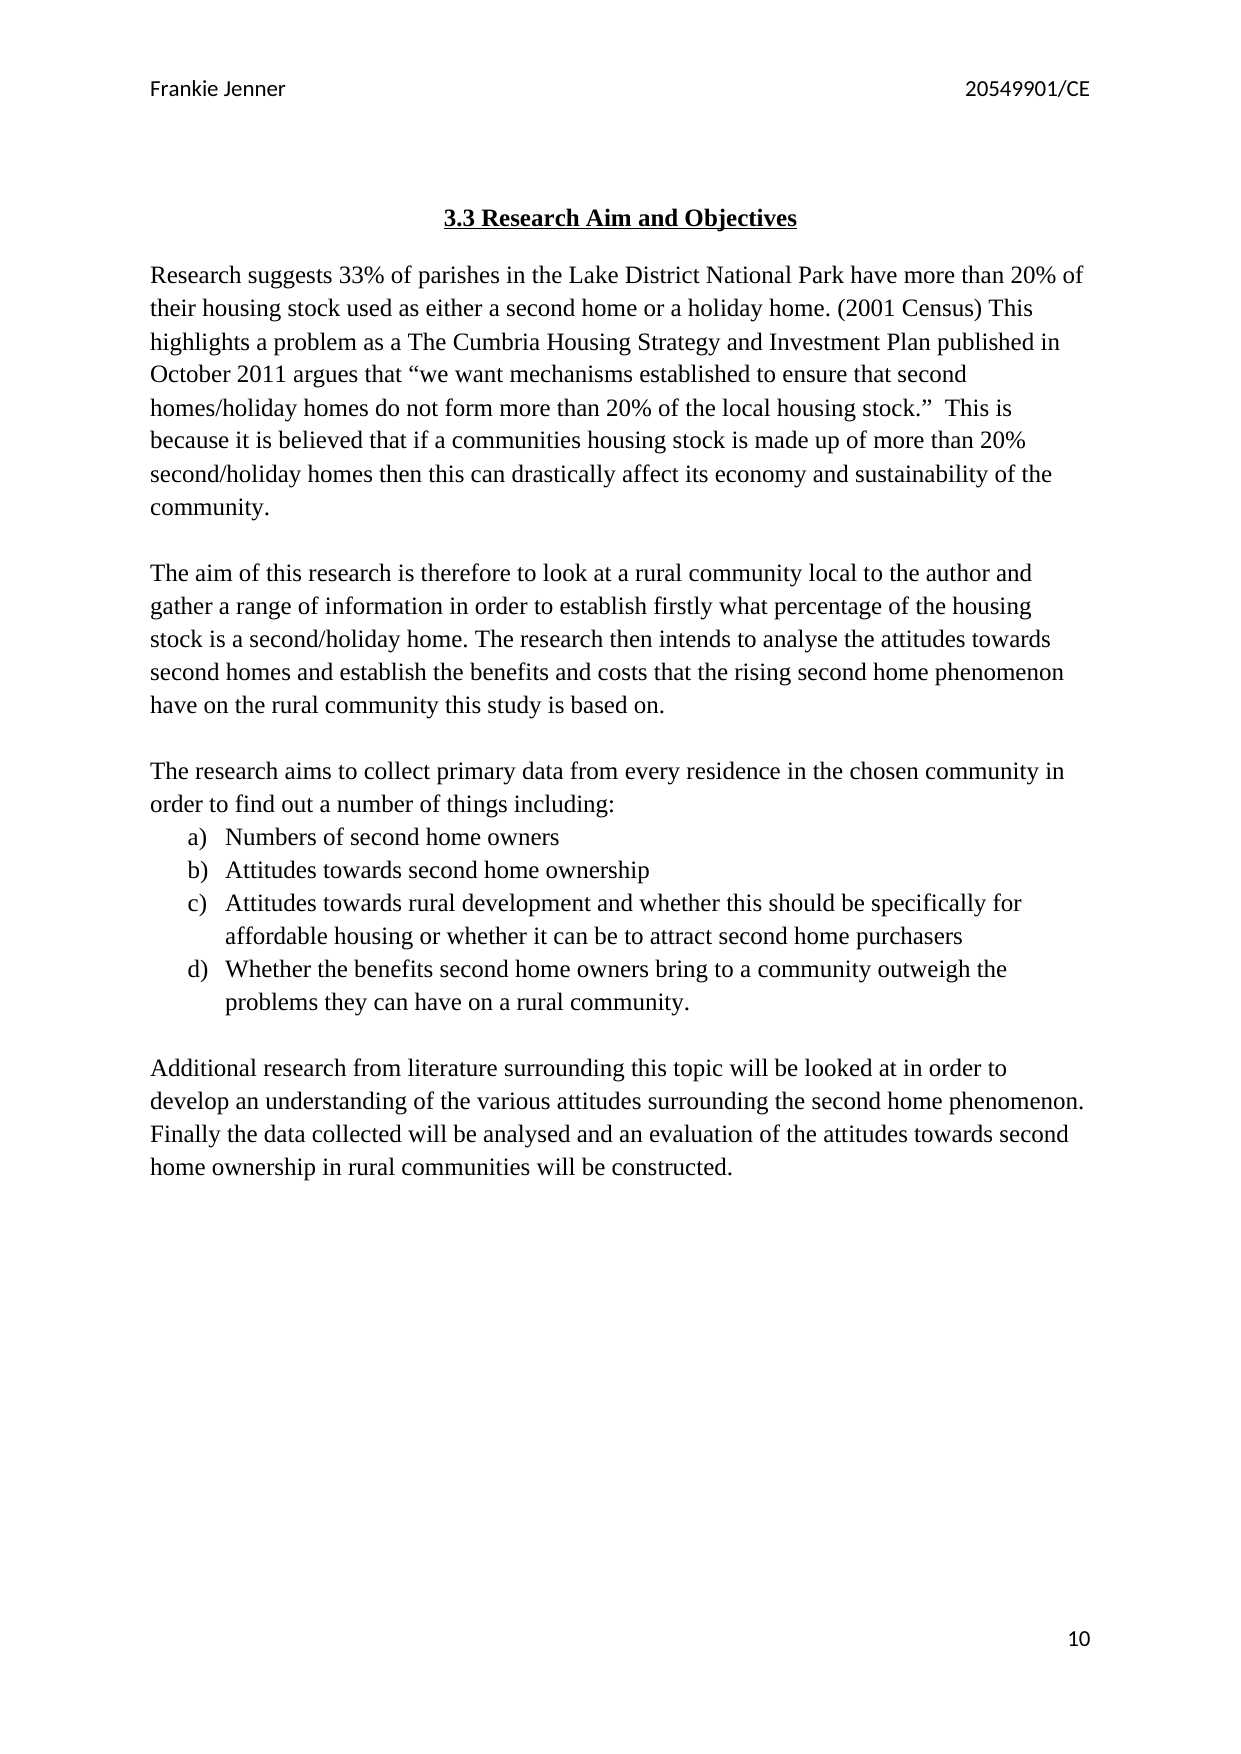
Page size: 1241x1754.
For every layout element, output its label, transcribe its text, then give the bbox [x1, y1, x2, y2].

list Numbers of second home owners [187, 822, 1090, 851]
list Attitudes towards second home ownership [187, 855, 1090, 884]
text 3.3 Research Aim and Objectives [150, 203, 1090, 232]
text The aim of this research is therefore to look at a rural community local to the author and gather a range of information in order to establish firstly what percentage of the housing stock is a second/holiday home. The research then intends to analyse the attitudes towards second homes and establish the benefits and costs that the rising second home phenomenon have on the rural community this study is based on. [150, 558, 1090, 718]
text The research aims to collect primary data from every residence in the chosen community in order to find out a number of things including: [150, 756, 1090, 818]
list Whether the benefits second home owners bring to a community outweigh the problems they can have on a rural community. [187, 954, 1090, 1016]
text Additional research from literature surrounding this topic will be looked at in order to develop an understanding of the various attitudes surrounding the second home phenomenon. Finally the data collected will be analysed and an evaluation of the attitudes towards second home ownership in rural communities will be constructed. [150, 1053, 1090, 1181]
list Attitudes towards rural development and whether this should be specifically for affordable housing or whether it can be to attract second home purchasers [187, 888, 1090, 950]
text Research suggests 33% of parishes in the Lake District National Park have more than 20% of their housing stock used as either a second home or a holiday home. (2001 Census) This highlights a problem as a The Cumbria Housing Strategy and Investment Plan published in October 2011 argues that “we want mechanisms established to ensure that second homes/holiday homes do not form more than 20% of the local housing stock.” This is because it is believed that if a communities housing stock is made up of more than 20% second/holiday homes then this can drastically affect its economy and sustainability of the community. [150, 261, 1090, 520]
